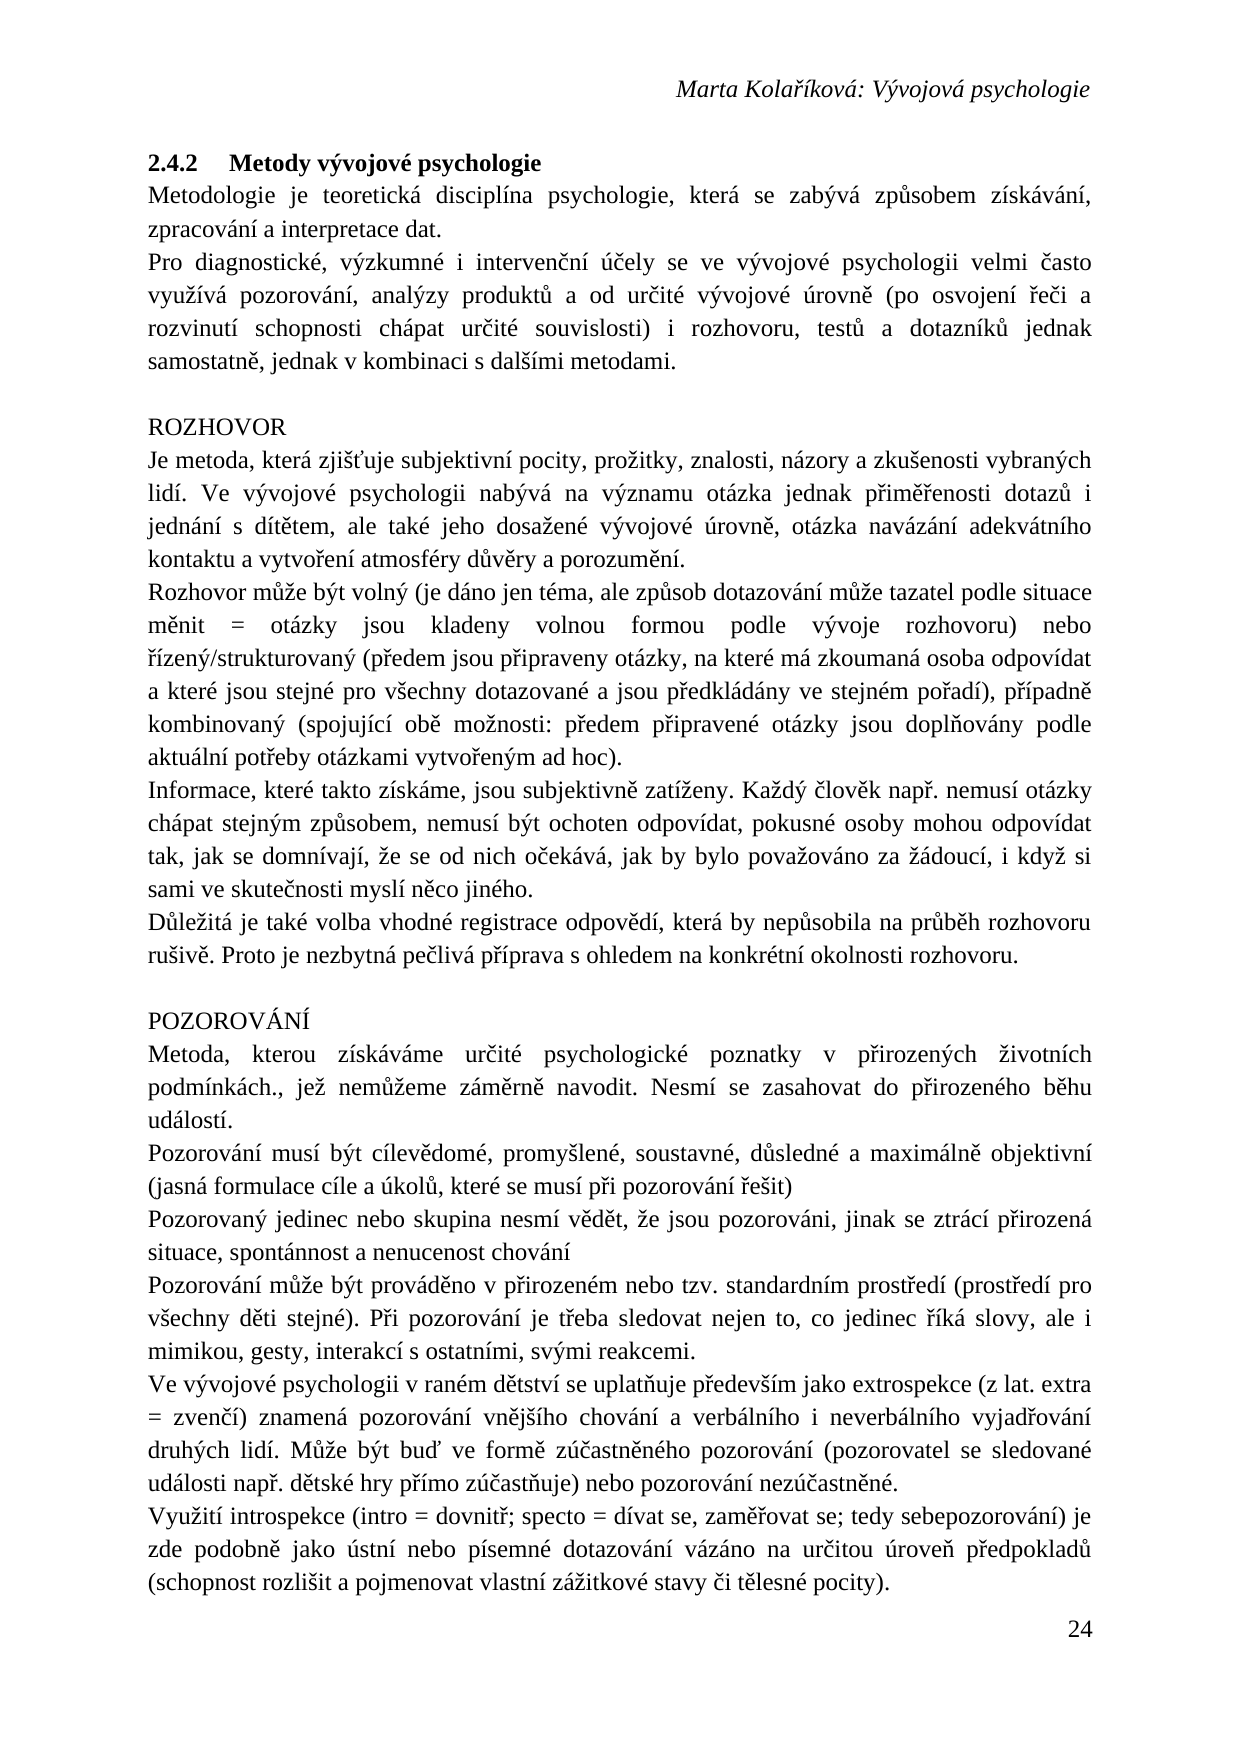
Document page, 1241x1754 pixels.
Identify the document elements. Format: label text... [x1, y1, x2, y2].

text Pro diagnostické, výzkumné i intervenční účely se ve vývojové psychologii velmi často využívá pozorování, analýzy produktů a od určité vývojové úrovně (po osvojení řeči a rozvinutí schopnosti chápat určité souvislosti) i rozhovoru, testů a dotazníků jednak samostatně, jednak v kombinaci s dalšími metodami. [148, 247, 1093, 374]
text Využití introspekce (intro = dovnitř; specto = dívat se, zaměřovat se; tedy sebepozorování) je zde podobně jako ústní nebo písemné dotazování vázáno na určitou úroveň předpokladů (schopnost rozlišit a pojmenovat vlastní zážitkové stavy či tělesné pocity). [148, 1501, 1093, 1596]
text Pozorování může být prováděno v přirozeném nebo tzv. standardním prostředí (prostředí pro všechny děti stejné). Při pozorování je třeba sledovat nejen to, co jedinec říká slovy, ale i mimikou, gesty, interakcí s ostatními, svými reakcemi. [148, 1270, 1093, 1365]
text Důležitá je také volba vhodné registrace odpovědí, která by nepůsobila na průběh rozhovoru rušivě. Proto je nezbytná pečlivá příprava s ohledem na konkrétní okolnosti rozhovoru. [148, 907, 1093, 969]
text ROZHOVOR [148, 412, 1093, 441]
text Metodologie je teoretická disciplína psychologie, která se zabývá způsobem získávání, zpracování a interpretace dat. [148, 181, 1093, 242]
text Pozorovaný jedinec nebo skupina nesmí vědět, že jsou pozorováni, jinak se ztrácí přirozená situace, spontánnost a nenucenost chování [148, 1204, 1093, 1266]
text POZOROVÁNÍ [148, 1006, 1093, 1035]
text Pozorování musí být cílevědomé, promyšlené, soustavné, důsledné a maximálně objektivní (jasná formulace cíle a úkolů, které se musí při pozorování řešit) [148, 1138, 1093, 1200]
text Je metoda, která zjišťuje subjektivní pocity, prožitky, znalosti, názory a zkušenosti vybraných lidí. Ve vývojové psychologii nabývá na významu otázka jednak přiměřenosti dotazů i jednání s dítětem, ale také jeho dosažené vývojové úrovně, otázka navázání adekvátního kontaktu a vytvoření atmosféry důvěry a porozumění. [148, 445, 1093, 573]
subtitle Metody vývojové psychologie [148, 148, 1093, 176]
text Rozhovor může být volný (je dáno jen téma, ale způsob dotazování může tazatel podle situace měnit = otázky jsou kladeny volnou formou podle vývoje rozhovoru) nebo řízený/strukturovaný (předem jsou připraveny otázky, na které má zkoumaná osoba odpovídat a které jsou stejné pro všechny dotazované a jsou předkládány ve stejném pořadí), případně kombinovaný (spojující obě možnosti: předem připravené otázky jsou doplňovány podle aktuální potřeby otázkami vytvořeným ad hoc). [148, 577, 1093, 771]
text Ve vývojové psychologii v raném dětství se uplatňuje především jako extrospekce (z lat. extra = zvenčí) znamená pozorování vnějšího chování a verbálního i neverbálního vyjadřování druhých lidí. Může být buď ve formě zúčastněného pozorování (pozorovatel se sledované události např. dětské hry přímo zúčastňuje) nebo pozorování nezúčastněné. [148, 1369, 1093, 1497]
text Metoda, kterou získáváme určité psychologické poznatky v přirozených životních podmínkách., jež nemůžeme záměrně navodit. Nesmí se zasahovat do přirozeného běhu událostí. [148, 1039, 1093, 1134]
text Informace, které takto získáme, jsou subjektivně zatíženy. Každý člověk např. nemusí otázky chápat stejným způsobem, nemusí být ochoten odpovídat, pokusné osoby mohou odpovídat tak, jak se domnívají, že se od nich očekává, jak by bylo považováno za žádoucí, i když si sami ve skutečnosti myslí něco jiného. [148, 775, 1093, 903]
